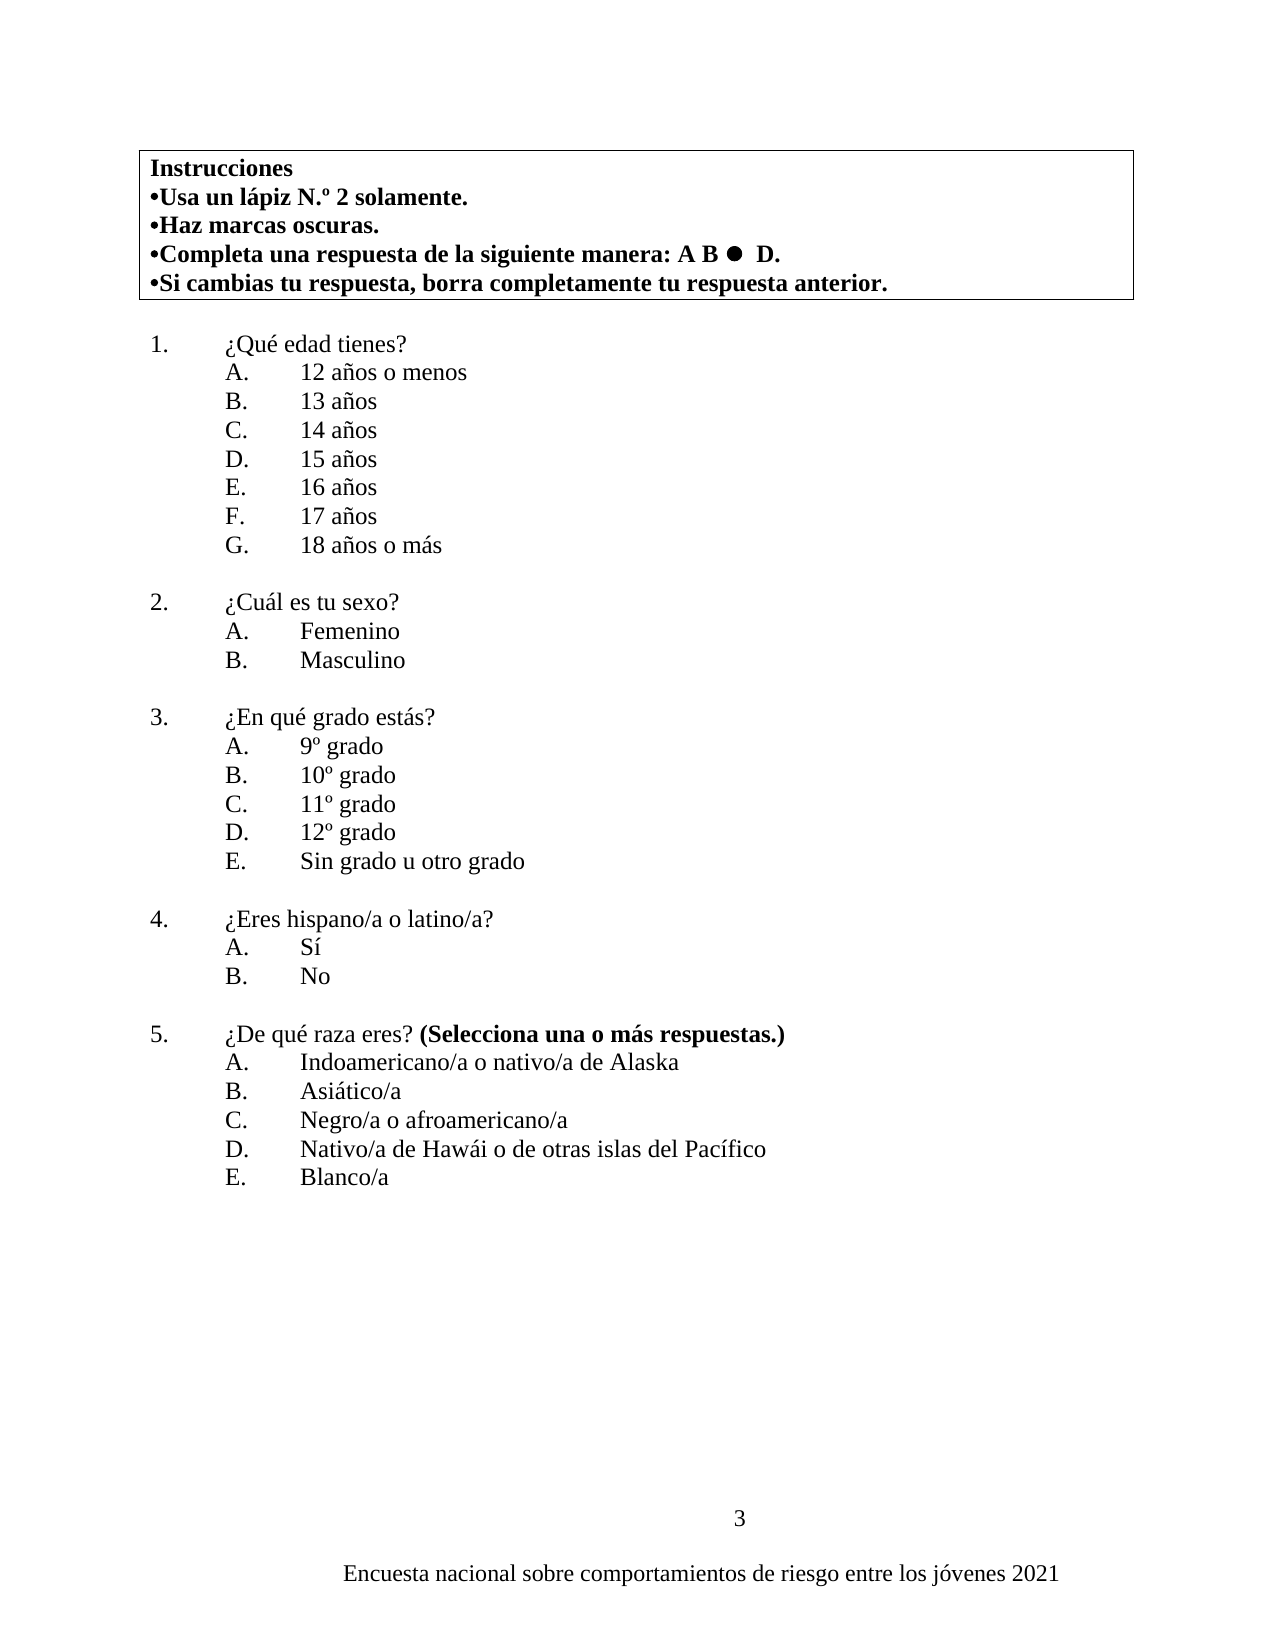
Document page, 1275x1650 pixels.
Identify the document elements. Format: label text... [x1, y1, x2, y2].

text E. Sin grado u otro grado [225, 846, 1125, 875]
text 4. ¿Eres hispano/a o latino/a? [150, 904, 1125, 932]
text B. Masculino [225, 645, 1125, 674]
text B. 10º grado [225, 760, 1125, 789]
text 3. ¿En qué grado estás? [150, 702, 1125, 731]
text C. 14 años [225, 415, 1125, 444]
text D. 12º grado [225, 817, 1125, 846]
text F. 17 años [225, 501, 1125, 530]
text A. 9º grado [225, 731, 1125, 760]
text A. Sí [225, 932, 1125, 961]
text Usa un lápiz N.º 2 solamente. [150, 182, 1125, 211]
text Instrucciones [140, 151, 1133, 182]
text A. Indoamericano/a o nativo/a de Alaska [225, 1047, 1125, 1076]
text Completa una respuesta de la siguiente manera: A B D. [150, 239, 1125, 265]
text C. 11º grado [225, 789, 1125, 817]
text Si cambias tu respuesta, borra completamente tu respuesta anterior. [140, 265, 1133, 299]
text E. 16 años [225, 472, 1125, 501]
text A. 12 años o menos [225, 357, 1125, 386]
text 5. ¿De qué raza eres? (Selecciona una o más respuestas.) [150, 1019, 1125, 1047]
text E. Blanco/a [225, 1162, 1125, 1191]
text D. Nativo/a de Hawái o de otras islas del Pacífico [225, 1134, 1125, 1162]
text B. No [225, 961, 1125, 990]
text B. Asiático/a [225, 1076, 1125, 1105]
text 2. ¿Cuál es tu sexo? [150, 587, 1125, 616]
text B. 13 años [225, 386, 1125, 415]
text A. Femenino [225, 616, 1125, 645]
text 1. ¿Qué edad tienes? [150, 329, 1125, 357]
text G. 18 años o más [225, 530, 1125, 559]
text C. Negro/a o afroamericano/a [225, 1105, 1125, 1134]
text D. 15 años [225, 444, 1125, 472]
text Haz marcas oscuras. [150, 211, 1125, 239]
